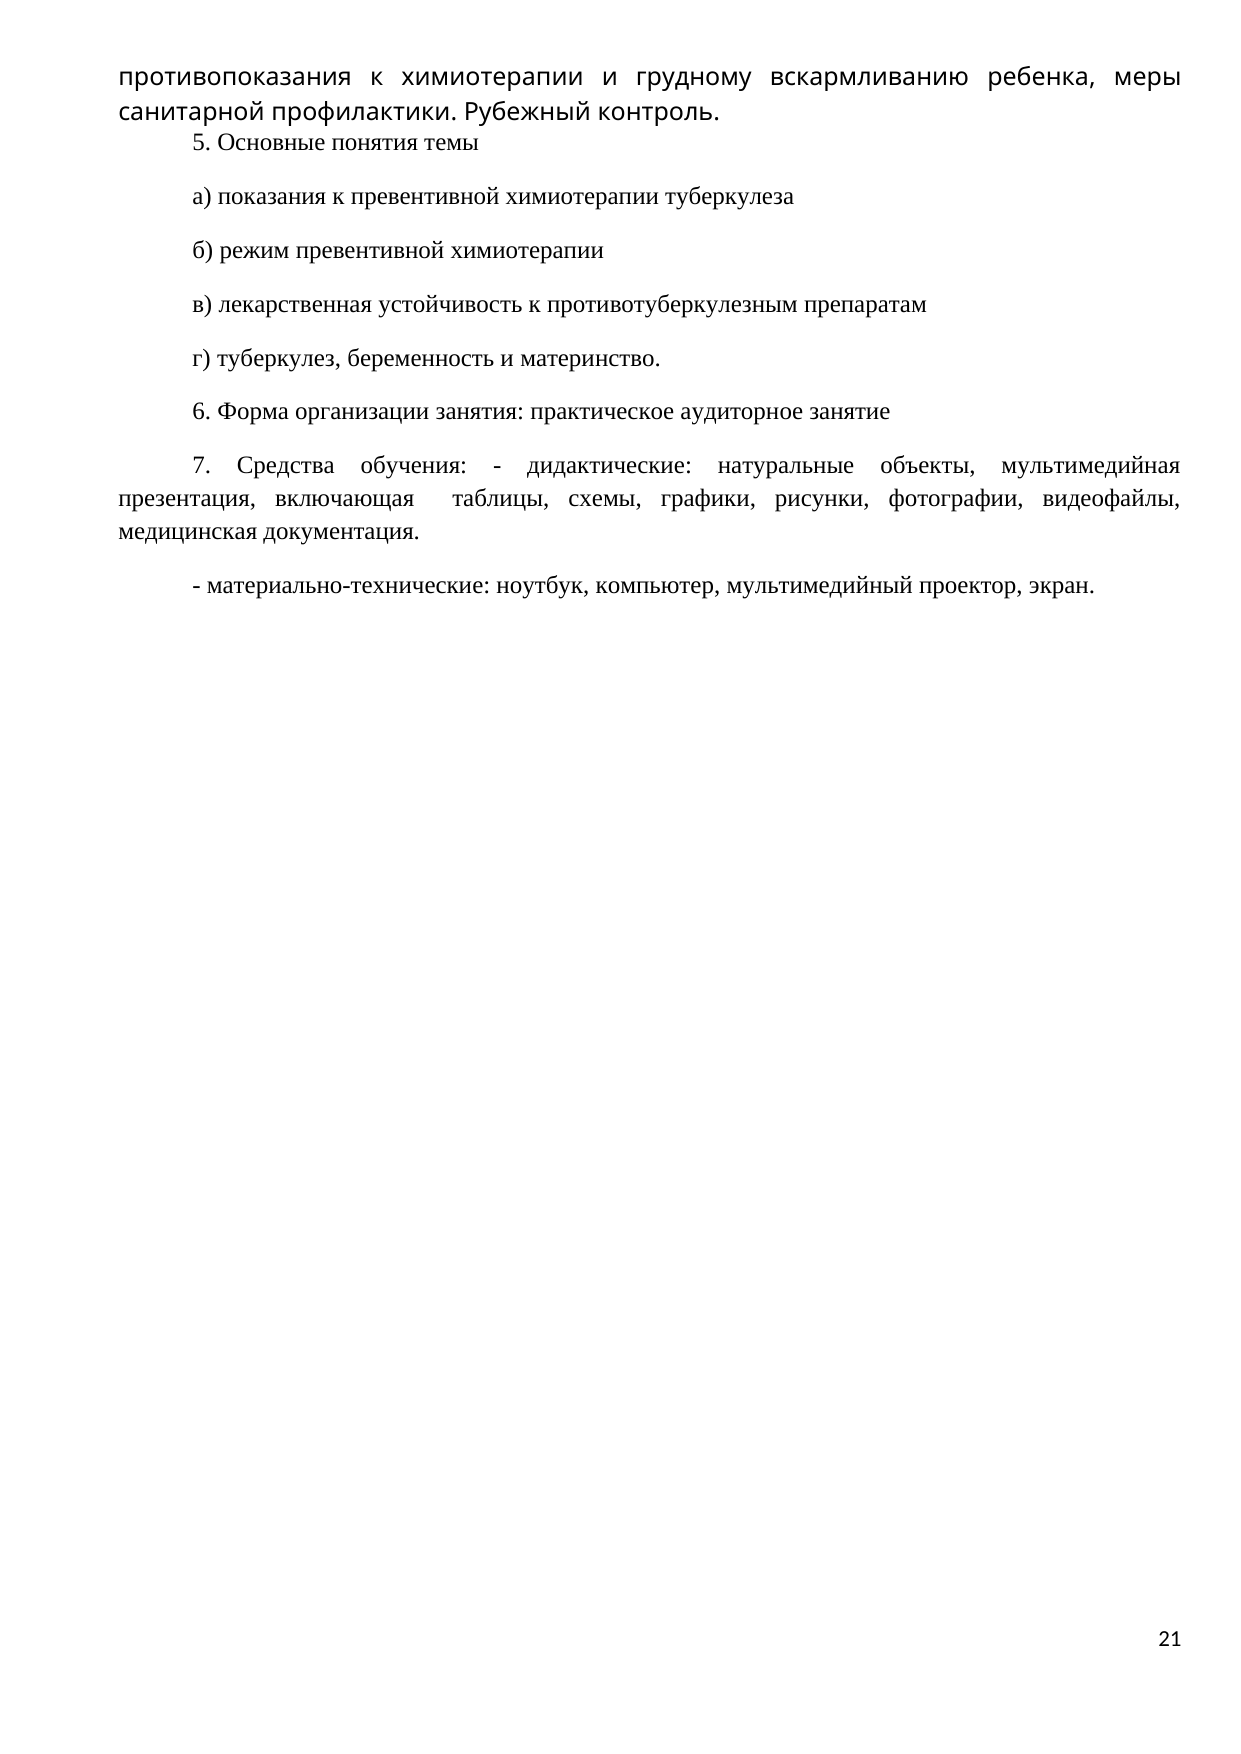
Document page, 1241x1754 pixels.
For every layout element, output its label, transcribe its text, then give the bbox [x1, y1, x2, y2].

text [118, 59, 1181, 127]
text в) лекарственная устойчивость к противотуберкулезным препаратам [118, 289, 1181, 317]
text б) режим превентивной химиотерапии [118, 235, 1181, 264]
text 5. Основные понятия темы [118, 127, 1181, 156]
text г) туберкулез, беременность и материнство. [118, 343, 1181, 371]
text 7. Средства обучения: - дидактические: натуральные объекты, мультимедийная презентация, включающая таблицы, схемы, графики, рисунки, фотографии, видеофайлы, медицинская документация. [118, 450, 1181, 545]
text 6. Форма организации занятия: практическое аудиторное занятие [118, 396, 1181, 425]
text а) показания к превентивной химиотерапии туберкулеза [118, 181, 1181, 210]
text - материально-технические: ноутбук, компьютер, мультимедийный проектор, экран. [118, 570, 1181, 599]
